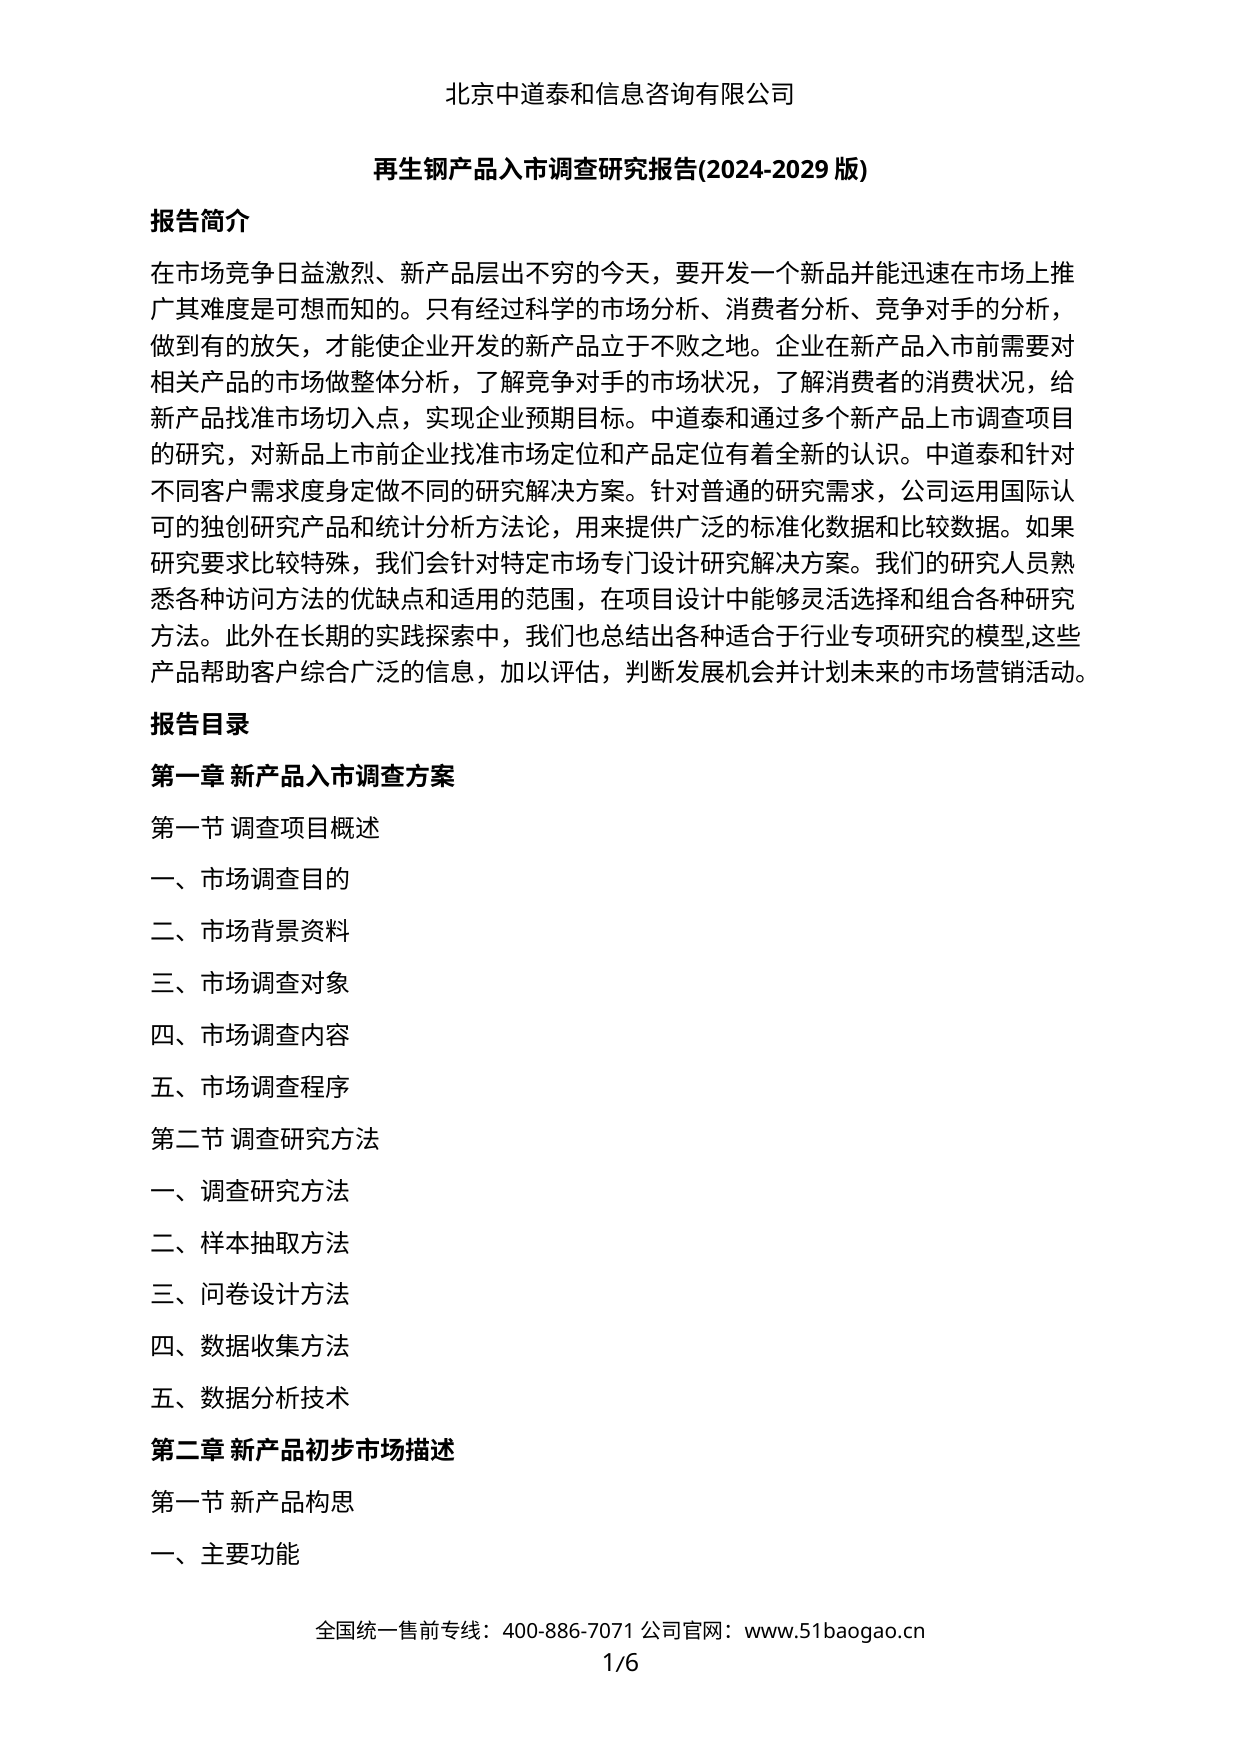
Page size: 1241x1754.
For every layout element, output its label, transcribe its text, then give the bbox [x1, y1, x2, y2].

text 三、问卷设计方法 [150, 1275, 1090, 1311]
text 二、市场背景资料 [150, 912, 1090, 948]
text 再生钢产品入市调查研究报告(2024-2029版) [150, 150, 1090, 186]
text 第二节 调查研究方法 [150, 1119, 1090, 1156]
text 四、市场调查内容 [150, 1016, 1090, 1052]
text 报告简介 [150, 202, 1090, 238]
text 第一节 新产品构思 [150, 1482, 1090, 1519]
text 第一章 新产品入市调查方案 [150, 756, 1090, 792]
text 一、市场调查目的 [150, 860, 1090, 896]
text 五、市场调查程序 [150, 1067, 1090, 1104]
text 第二章 新产品初步市场描述 [150, 1431, 1090, 1467]
text 报告目录 [150, 704, 1090, 741]
text 一、调查研究方法 [150, 1171, 1090, 1207]
text 二、样本抽取方法 [150, 1223, 1090, 1259]
text 在市场竞争日益激烈、新产品层出不穷的今天，要开发一个新品并能迅速在市场上推广其难度是可想而知的。只有经过科学的市场分析、消费者分析、竞争对手的分析，做到有的放矢，才能使企业开发的新产品立于不败之地。企业在新产品入市前需要对相关产品的市场做整体分析，了解竞争对手的市场状况，了解消费者的消费状况，给新产品找准市场切入点，实现企业预期目标。中道泰和通过多个新产品上市调查项目的研究，对新品上市前企业找准市场定位和产品定位有着全新的认识。中道泰和针对不同客户需求度身定做不同的研究解决方案。针对普通的研究需求，公司运用国际认可的独创研究产品和统计分析方法论，用来提供广泛的标准化数据和比较数据。如果研究要求比较特殊，我们会针对特定市场专门设计研究解决方案。我们的研究人员熟悉各种访问方法的优缺点和适用的范围，在项目设计中能够灵活选择和组合各种研究方法。此外在长期的实践探索中，我们也总结出各种适合于行业专项研究的模型,这些产品帮助客户综合广泛的信息，加以评估，判断发展机会并计划未来的市场营销活动。 [150, 254, 1090, 689]
text 第一节 调查项目概述 [150, 808, 1090, 844]
text 一、主要功能 [150, 1534, 1090, 1571]
text 五、数据分析技术 [150, 1379, 1090, 1415]
text 三、市场调查对象 [150, 964, 1090, 1000]
text 四、数据收集方法 [150, 1327, 1090, 1363]
